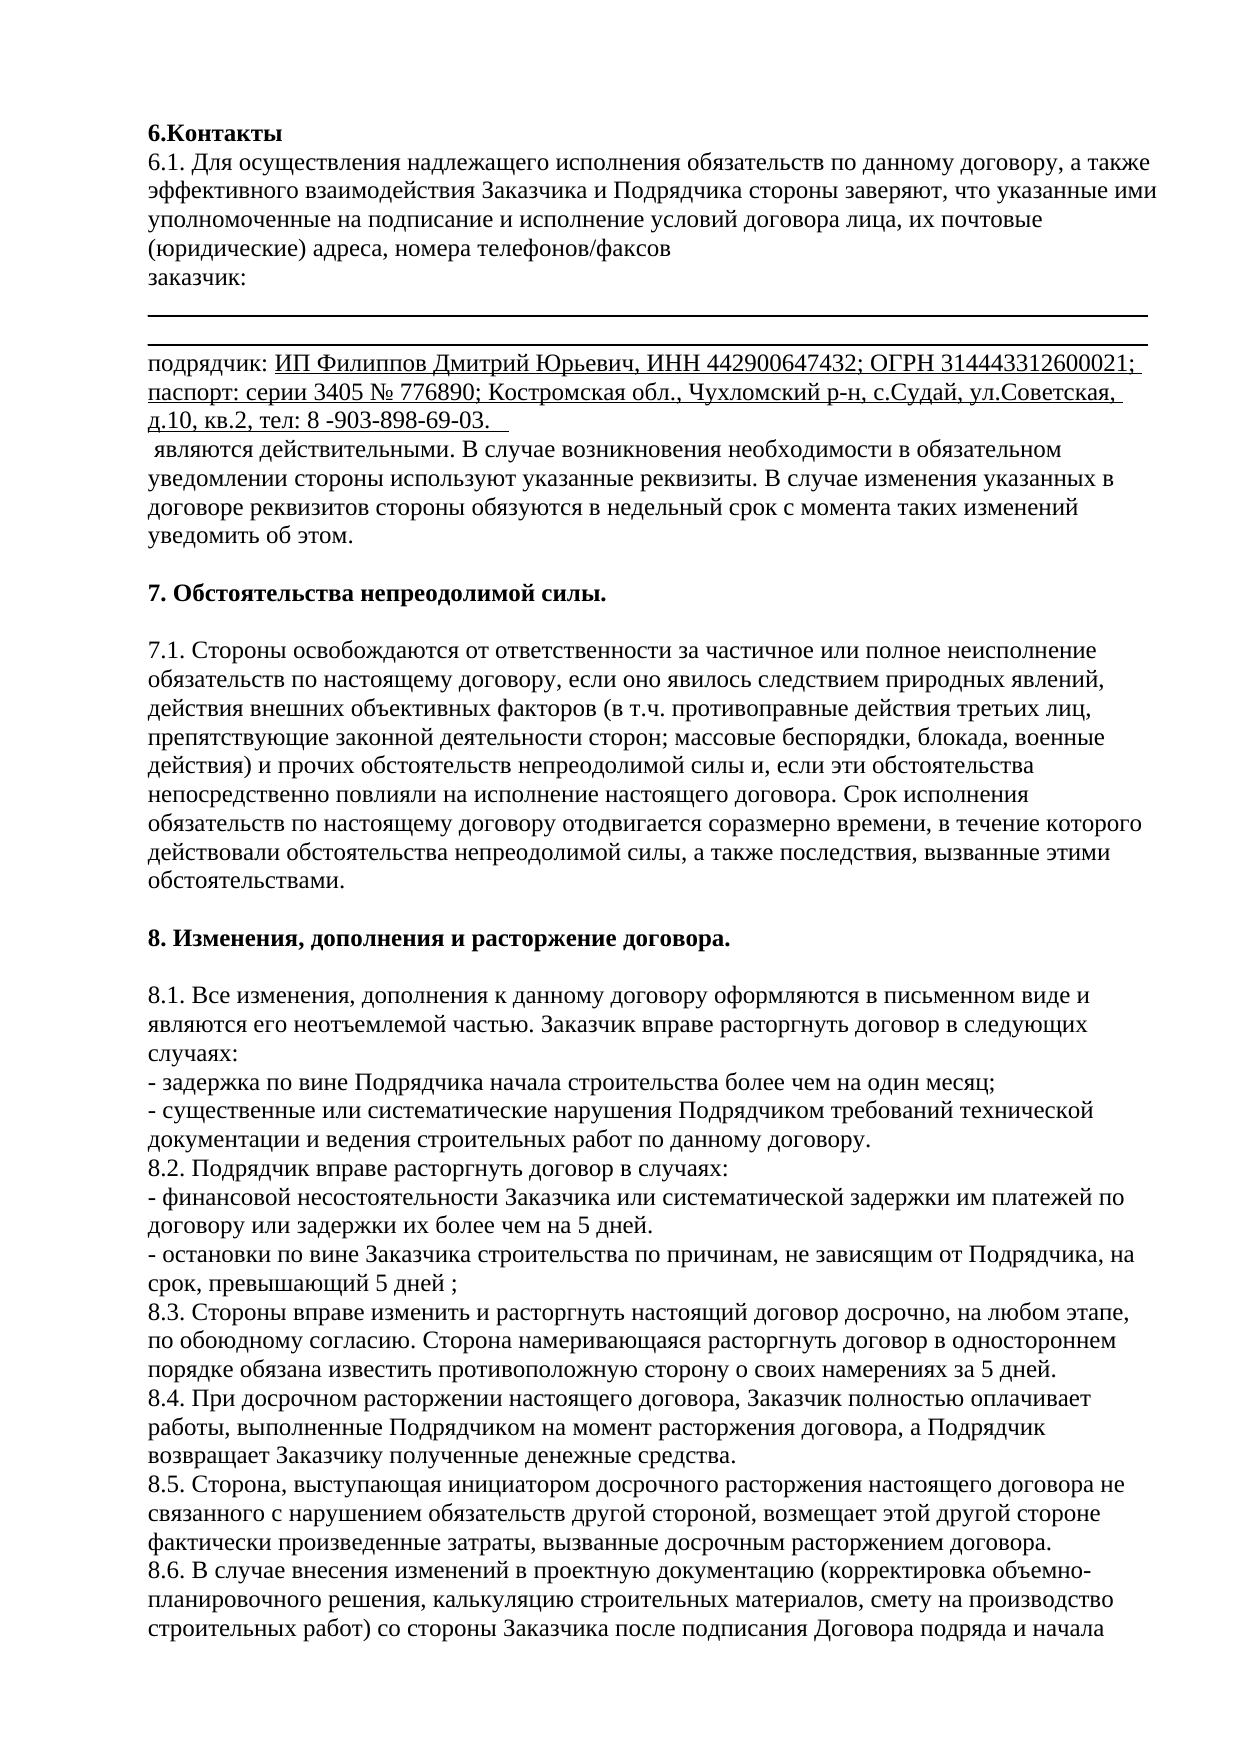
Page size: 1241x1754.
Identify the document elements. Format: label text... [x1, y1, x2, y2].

text заказчик: ________________________________________________________________________________________________________________________________________________________________ [148, 262, 1157, 348]
text 6.Контакты 6.1. Для осуществления надлежащего исполнения обязательств по данному договору, а также эффективного взаимодействия Заказчика и Подрядчика стороны заверяют, что указанные ими уполномоченные на подписание и исполнение условий договора лица, их почтовые (юридические) адреса, номера телефонов/факсов [148, 118, 1157, 262]
text подрядчик: ИП Филиппов Дмитрий Юрьевич, ИНН 442900647432; ОГРН 314443312600021; паспорт: серии 3405 № 776890; Костромская обл., Чухломский р-н, с.Судай, ул.Советская, д.10, кв.2, тел: 8 -903-898-69-03. [148, 348, 1157, 434]
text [148, 434, 1157, 1642]
